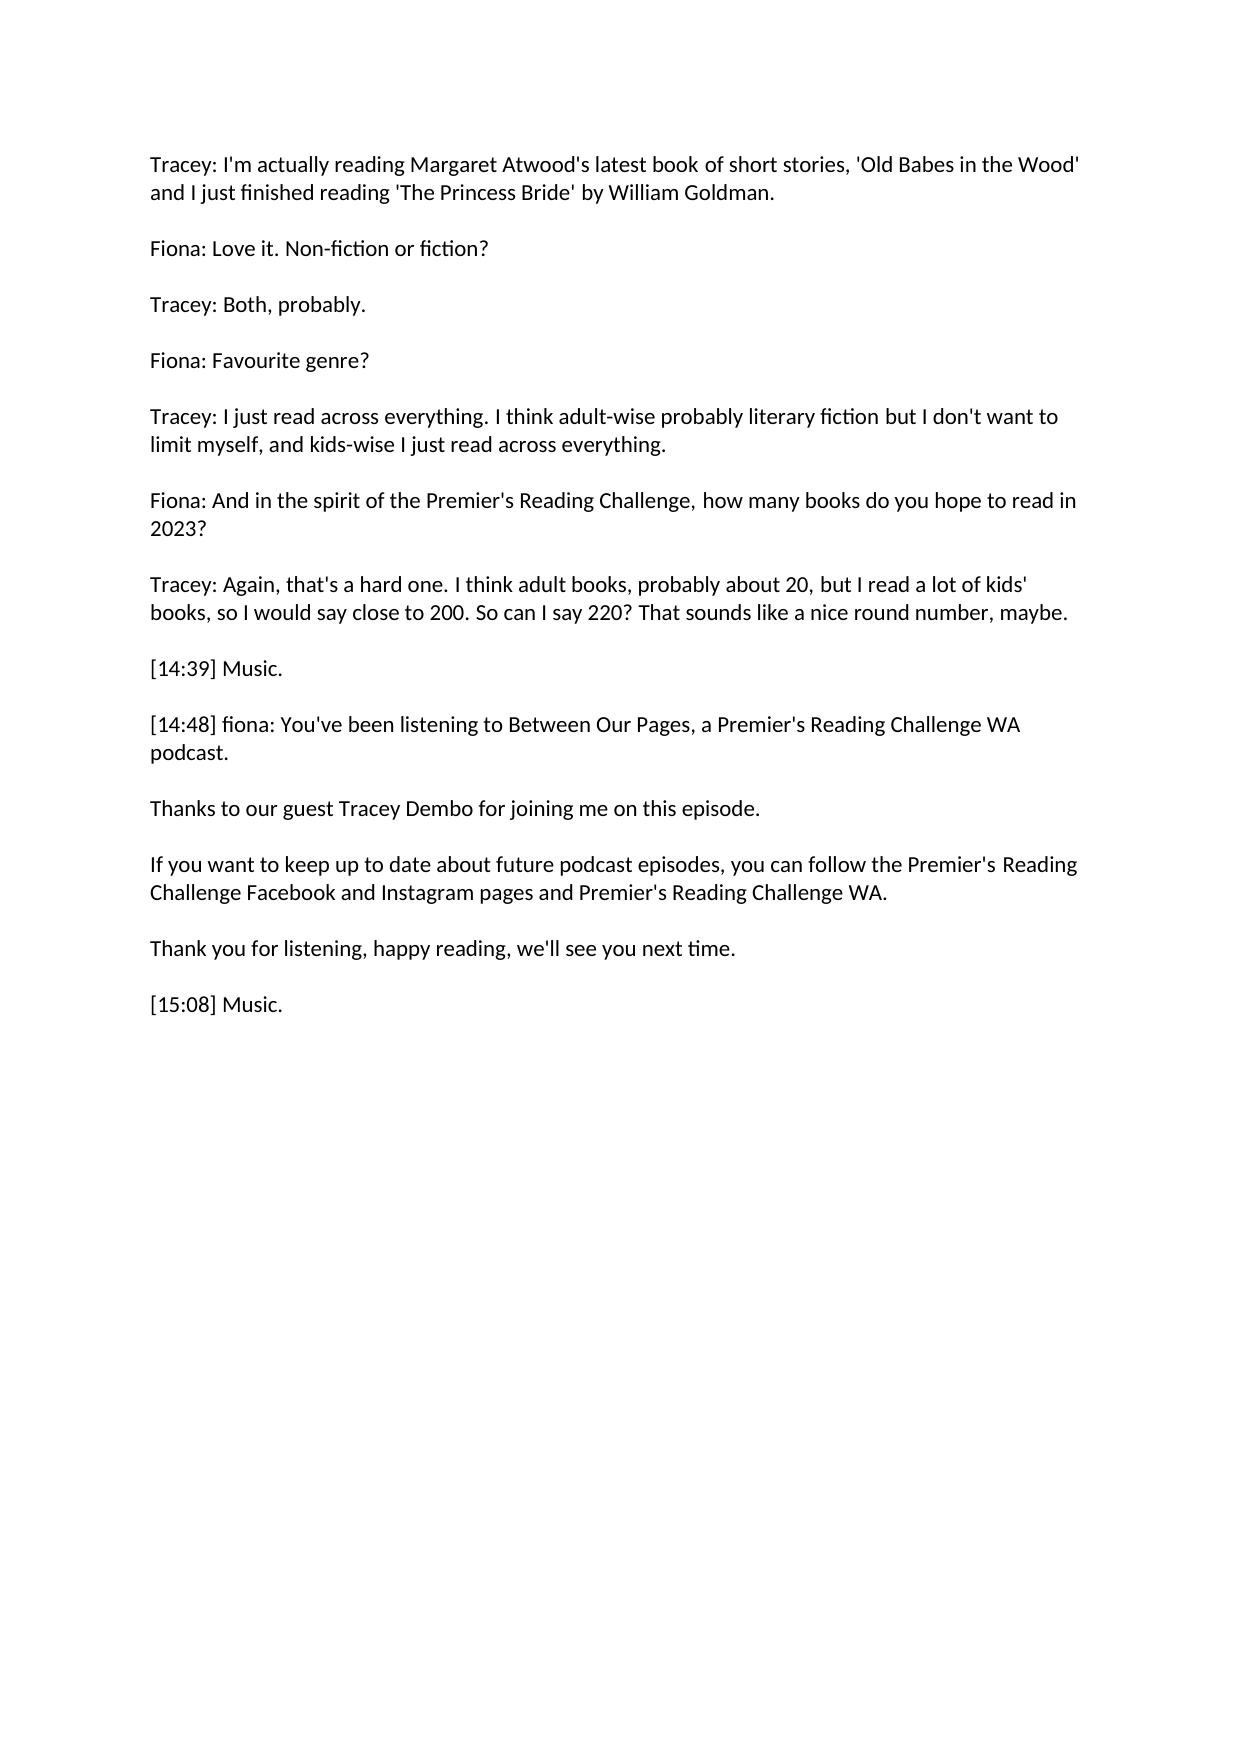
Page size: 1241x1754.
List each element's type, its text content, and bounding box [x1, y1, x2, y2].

text Tracey: Both, probably. [150, 290, 1090, 346]
text Fiona: Favourite genre? [150, 346, 1090, 402]
text Thanks to our guest Tracey Dembo for joining me on this episode. [150, 794, 1090, 851]
text Fiona: And in the spirit of the Premier's Reading Challenge, how many books do you hope to read in 2023? [150, 486, 1090, 542]
text Fiona: Love it. Non-fiction or fiction? [285, 234, 1090, 262]
text Tracey: I'm actually reading Margaret Atwood's latest book of short stories, 'Old Babes in the Wood' and I just finished reading 'The Princess Bride' by William Goldman. [775, 150, 1090, 206]
text Tracey: Again, that's a hard one. I think adult books, probably about 20, but I read a lot of kids' books, so I would say close to 200. So can I say 220? That sounds like a nice round number, maybe. [14:39] Music. [14:48] fiona: You've been listening to Between Our Pages, a Premier's Reading Challenge WA podcast. [150, 542, 1090, 794]
text Thank you for listening, happy reading, we'll see you next time. [15:08] Music. [150, 934, 1090, 1019]
text Tracey: I just read across everything. I think adult-wise probably literary fiction but I don't want to limit myself, and kids-wise I just read across everything. [150, 402, 1090, 486]
text If you want to keep up to date about future podcast episodes, you can follow the Premier's Reading Challenge Facebook and Instagram pages and Premier's Reading Challenge WA. [150, 851, 1090, 934]
